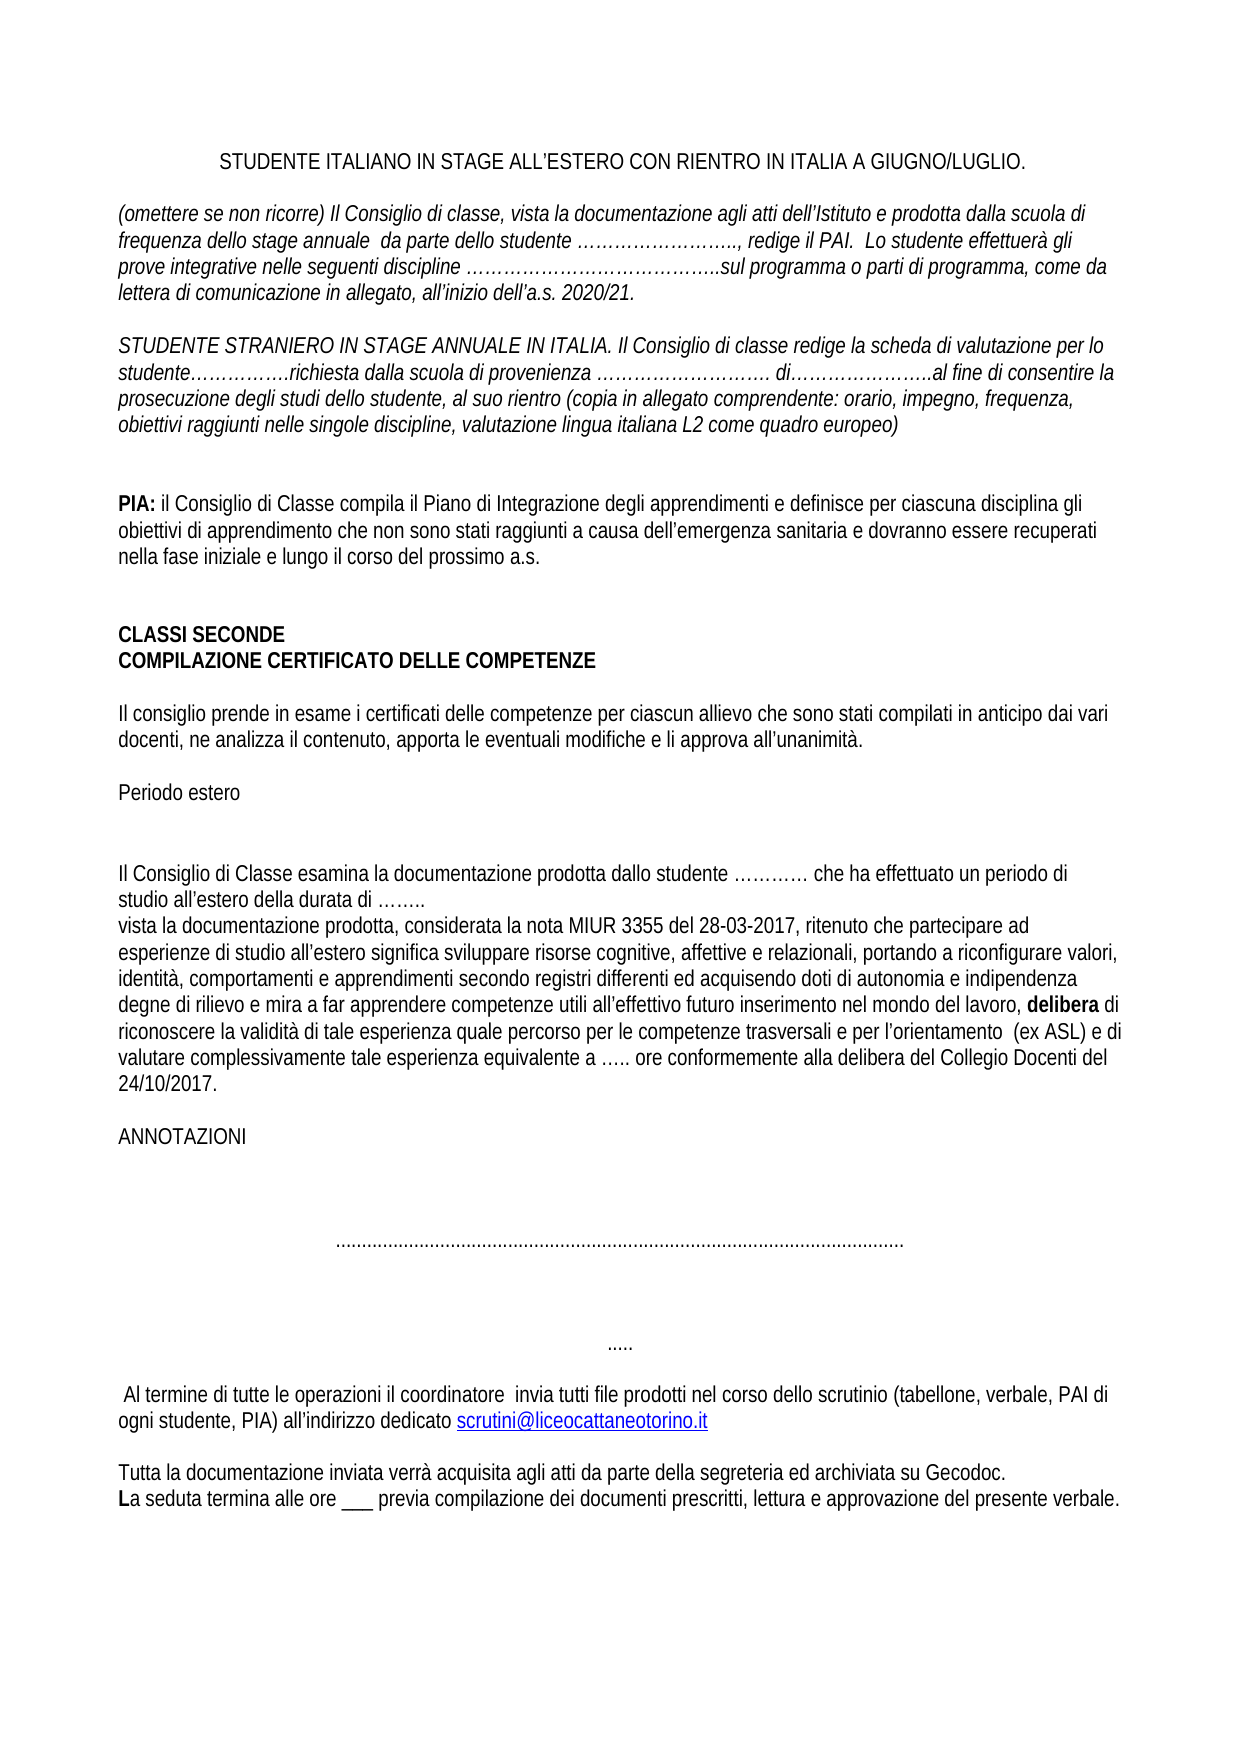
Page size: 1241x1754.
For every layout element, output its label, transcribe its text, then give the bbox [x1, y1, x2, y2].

text La seduta termina alle ore ___ previa compilazione dei documenti prescritti, lettura e approvazione del presente verbale. [118, 1485, 1122, 1512]
text COMPILAZIONE CERTIFICATO DELLE COMPETENZE [118, 647, 1122, 673]
text STUDENTE STRANIERO IN STAGE ANNUALE IN ITALIA. Il Consiglio di classe redige la scheda di valutazione per lo studente…………….richiesta dalla scuola di provenienza ………………………. di…………………..al fine di consentire la prosecuzione degli studi dello studente, al suo rientro (copia in allegato comprendente: orario, impegno, frequenza, obiettivi raggiunti nelle singole discipline, valutazione lingua italiana L2 come quadro europeo) [118, 332, 1122, 437]
text (omettere se non ricorre) Il Consiglio di classe, vista la documentazione agli atti dell’Istituto e prodotta dalla scuola di frequenza dello stage annuale da parte dello studente …………………….., redige il PAI. Lo studente effettuerà gli prove integrative nelle seguenti discipline …………………………………..sul programma o parti di programma, come da lettera di comunicazione in allegato, all’inizio dell’a.s. 2020/21. [118, 200, 1122, 306]
text ANNOTAZIONI [118, 1097, 1122, 1149]
text Periodo estero [118, 779, 1122, 859]
text ............................................................................................................. [118, 1226, 1122, 1252]
text Il Consiglio di Classe esamina la documentazione prodotta dallo studente ………… che ha effettuato un periodo di studio all’estero della durata di …….. [118, 859, 1122, 912]
text vista la documentazione prodotta, considerata la nota MIUR 3355 del 28-03-2017, ritenuto che partecipare ad esperienze di studio all’estero significa sviluppare risorse cognitive, affettive e relazionali, portando a riconfigurare valori, identità, comportamenti e apprendimenti secondo registri differenti ed acquisendo doti di autonomia e indipendenza degne di rilievo e mira a far apprendere competenze utili all’effettivo futuro inserimento nel mondo del lavoro, delibera di riconoscere la validità di tale esperienza quale percorso per le competenze trasversali e per l’orientamento (ex ASL) e di valutare complessivamente tale esperienza equivalente a ….. ore conformemente alla delibera del Collegio Docenti del 24/10/2017. [118, 912, 1122, 1097]
text Al termine di tutte le operazioni il coordinatore invia tutti file prodotti nel corso dello scrutinio (tabellone, verbale, PAI di ogni studente, PIA) all’indirizzo dedicato scrutini@liceocattaneotorino.it [118, 1381, 1122, 1434]
text Tutta la documentazione inviata verrà acquisita agli atti da parte della segreteria ed archiviata su Gecodoc. [118, 1459, 1122, 1485]
text CLASSI SECONDE [118, 621, 1122, 647]
text Il consiglio prende in esame i certificati delle competenze per ciascun allievo che sono stati compilati in anticipo dai vari docenti, ne analizza il contenuto, apporta le eventuali modifiche e li approva all’unanimità. [863, 700, 1122, 752]
text PIA: il Consiglio di Classe compila il Piano di Integrazione degli apprendimenti e definisce per ciascuna disciplina gli obiettivi di apprendimento che non sono stati raggiunti a causa dell’emergenza sanitaria e dovranno essere recuperati nella fase iniziale e lungo il corso del prossimo a.s. [118, 490, 1122, 569]
text ..... [118, 1328, 1122, 1355]
text STUDENTE ITALIANO IN STAGE ALL’ESTERO CON RIENTRO IN ITALIA A GIUGNO/LUGLIO. [118, 148, 1122, 174]
